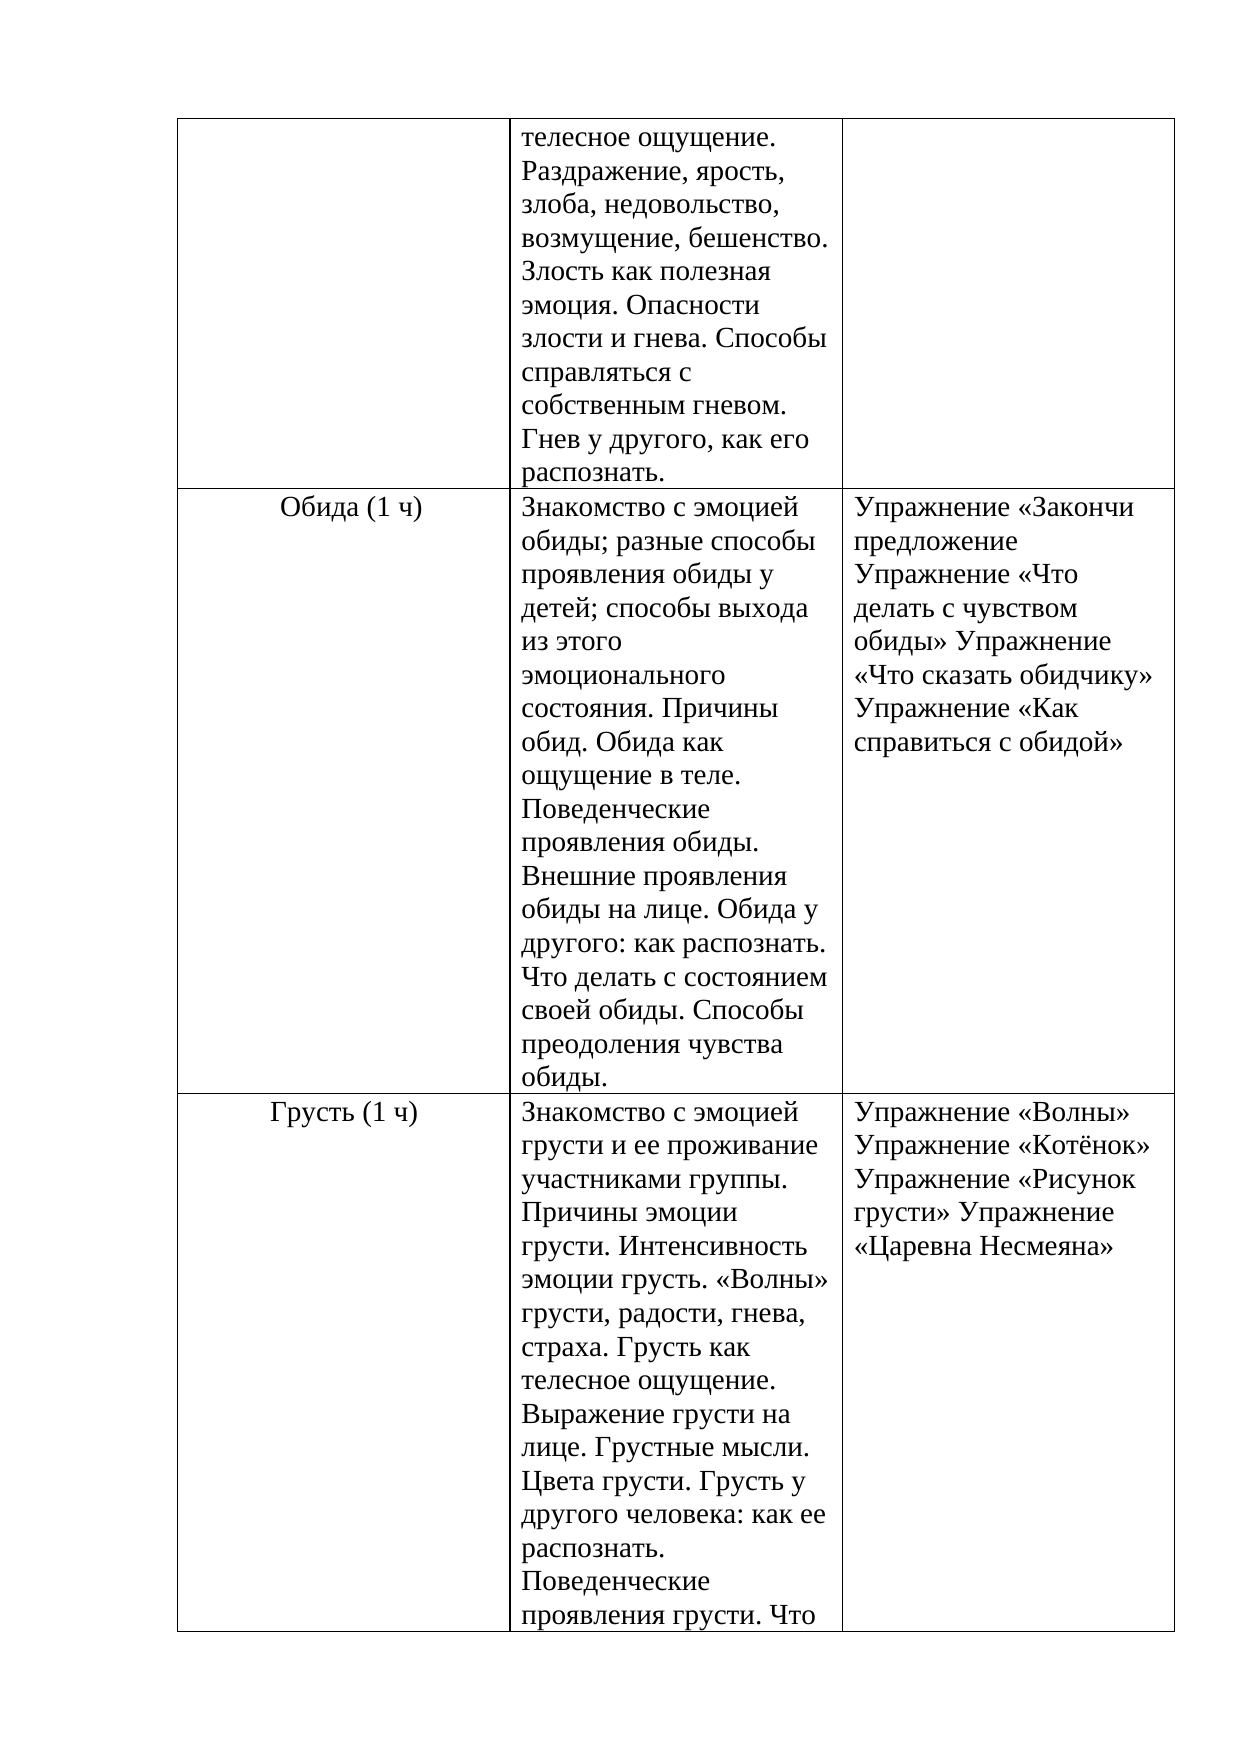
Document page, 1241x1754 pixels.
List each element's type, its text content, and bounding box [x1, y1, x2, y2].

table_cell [843, 119, 1174, 488]
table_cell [511, 1094, 842, 1631]
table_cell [843, 1094, 1174, 1631]
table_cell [178, 119, 509, 488]
table_cell Обида (1 ч) [178, 489, 509, 1093]
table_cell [511, 119, 842, 488]
table_cell Грусть (1 ч) [178, 1094, 509, 1631]
table_cell Знакомство с эмоцией обиды; разные способы проявления обиды у детей; способы выхода из этого эмоционального состояния. Причины обид. Обида как ощущение в теле. Поведенческие проявления обиды. Внешние проявления обиды на лице. Обида у другого: как распознать. Что делать с состоянием своей обиды. Способы преодоления чувства обиды. [511, 489, 842, 1093]
table_cell Упражнение «Закончи предложение Упражнение «Что делать с чувством обиды» Упражнение «Что сказать обидчику» Упражнение «Как справиться с обидой» [843, 489, 1174, 1093]
